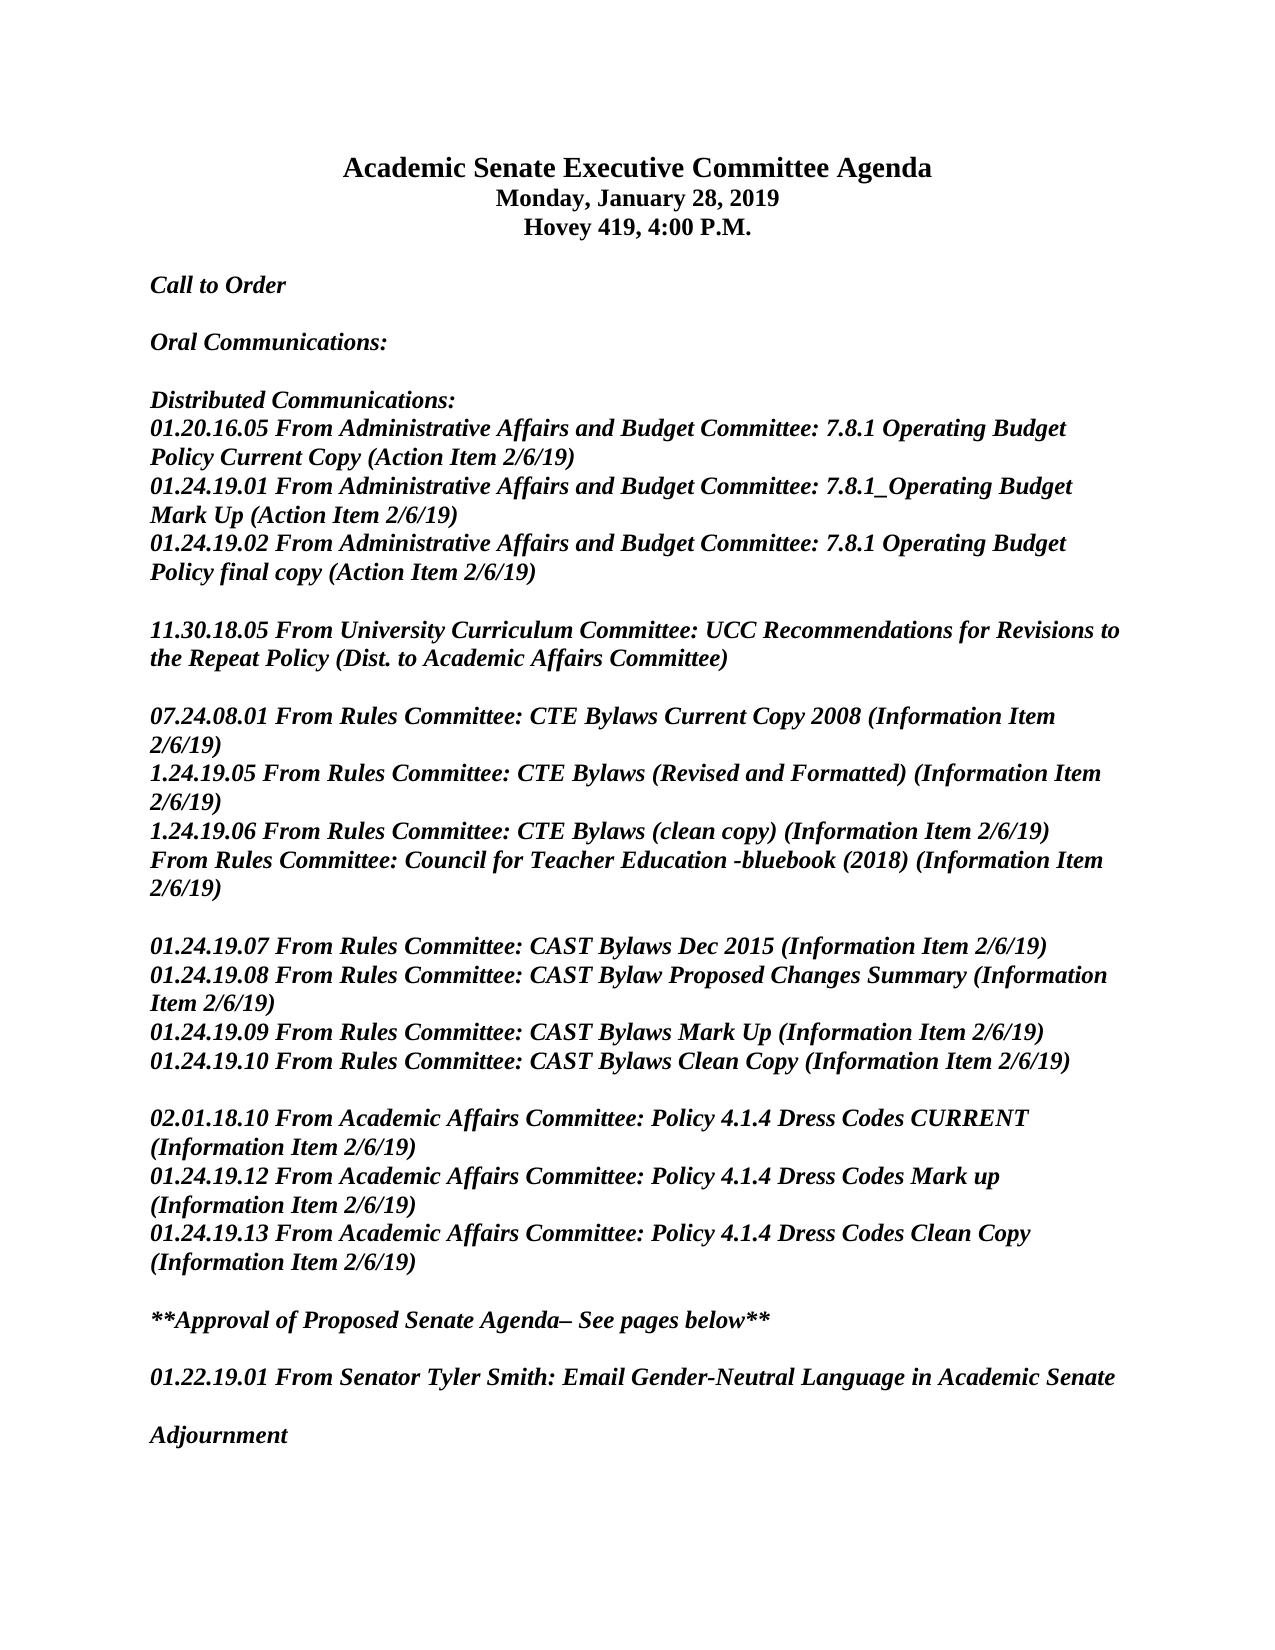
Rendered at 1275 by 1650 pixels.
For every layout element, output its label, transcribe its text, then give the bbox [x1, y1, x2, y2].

text 1.24.19.05 From Rules Committee: CTE Bylaws (Revised and Formatted) (Information Item 2/6/19) [150, 758, 1125, 816]
text Distributed Communications: [150, 385, 1125, 413]
text 11.30.18.05 From University Curriculum Committee: UCC Recommendations for Revisions to the Repeat Policy (Dist. to Academic Affairs Committee) [150, 615, 1125, 672]
text 01.24.19.09 From Rules Committee: CAST Bylaws Mark Up (Information Item 2/6/19) 01.24.19.10 From Rules Committee: CAST Bylaws Clean Copy (Information Item 2/6/19) [150, 1017, 1125, 1075]
text 01.24.19.07 From Rules Committee: CAST Bylaws Dec 2015 (Information Item 2/6/19) [150, 931, 1125, 960]
text 01.20.16.05 From Administrative Affairs and Budget Committee: 7.8.1 Operating Budget Policy Current Copy (Action Item 2/6/19) [150, 413, 1125, 471]
text From Rules Committee: Council for Teacher Education -bluebook (2018) (Information Item 2/6/19) [150, 845, 1125, 902]
text Hovey 419, 4:00 P.M. [150, 212, 1125, 241]
text 01.24.19.13 From Academic Affairs Committee: Policy 4.1.4 Dress Codes Clean Copy (Information Item 2/6/19) [150, 1218, 1125, 1276]
text 01.24.19.12 From Academic Affairs Committee: Policy 4.1.4 Dress Codes Mark up (Information Item 2/6/19) [150, 1161, 1125, 1218]
text 1.24.19.06 From Rules Committee: CTE Bylaws (clean copy) (Information Item 2/6/19) [150, 816, 1125, 845]
text 01.24.19.02 From Administrative Affairs and Budget Committee: 7.8.1 Operating Budget Policy final copy (Action Item 2/6/19) [150, 528, 1125, 586]
text 01.22.19.01 From Senator Tyler Smith: Email Gender-Neutral Language in Academic Senate [150, 1362, 1125, 1391]
text Call to Order [150, 270, 1125, 298]
text Academic Senate Executive Committee Agenda [150, 150, 1125, 183]
text 07.24.08.01 From Rules Committee: CTE Bylaws Current Copy 2008 (Information Item 2/6/19) [150, 701, 1125, 758]
text Monday, January 28, 2019 [150, 183, 1125, 212]
text Adjournment [150, 1420, 1125, 1448]
text 02.01.18.10 From Academic Affairs Committee: Policy 4.1.4 Dress Codes CURRENT (Information Item 2/6/19) [150, 1103, 1125, 1161]
text 01.24.19.08 From Rules Committee: CAST Bylaw Proposed Changes Summary (Information Item 2/6/19) [150, 960, 1125, 1017]
text 01.24.19.01 From Administrative Affairs and Budget Committee: 7.8.1_Operating Budget Mark Up (Action Item 2/6/19) [150, 471, 1125, 528]
text Oral Communications: [150, 327, 1125, 356]
text **Approval of Proposed Senate Agenda– See pages below** [150, 1305, 1125, 1333]
